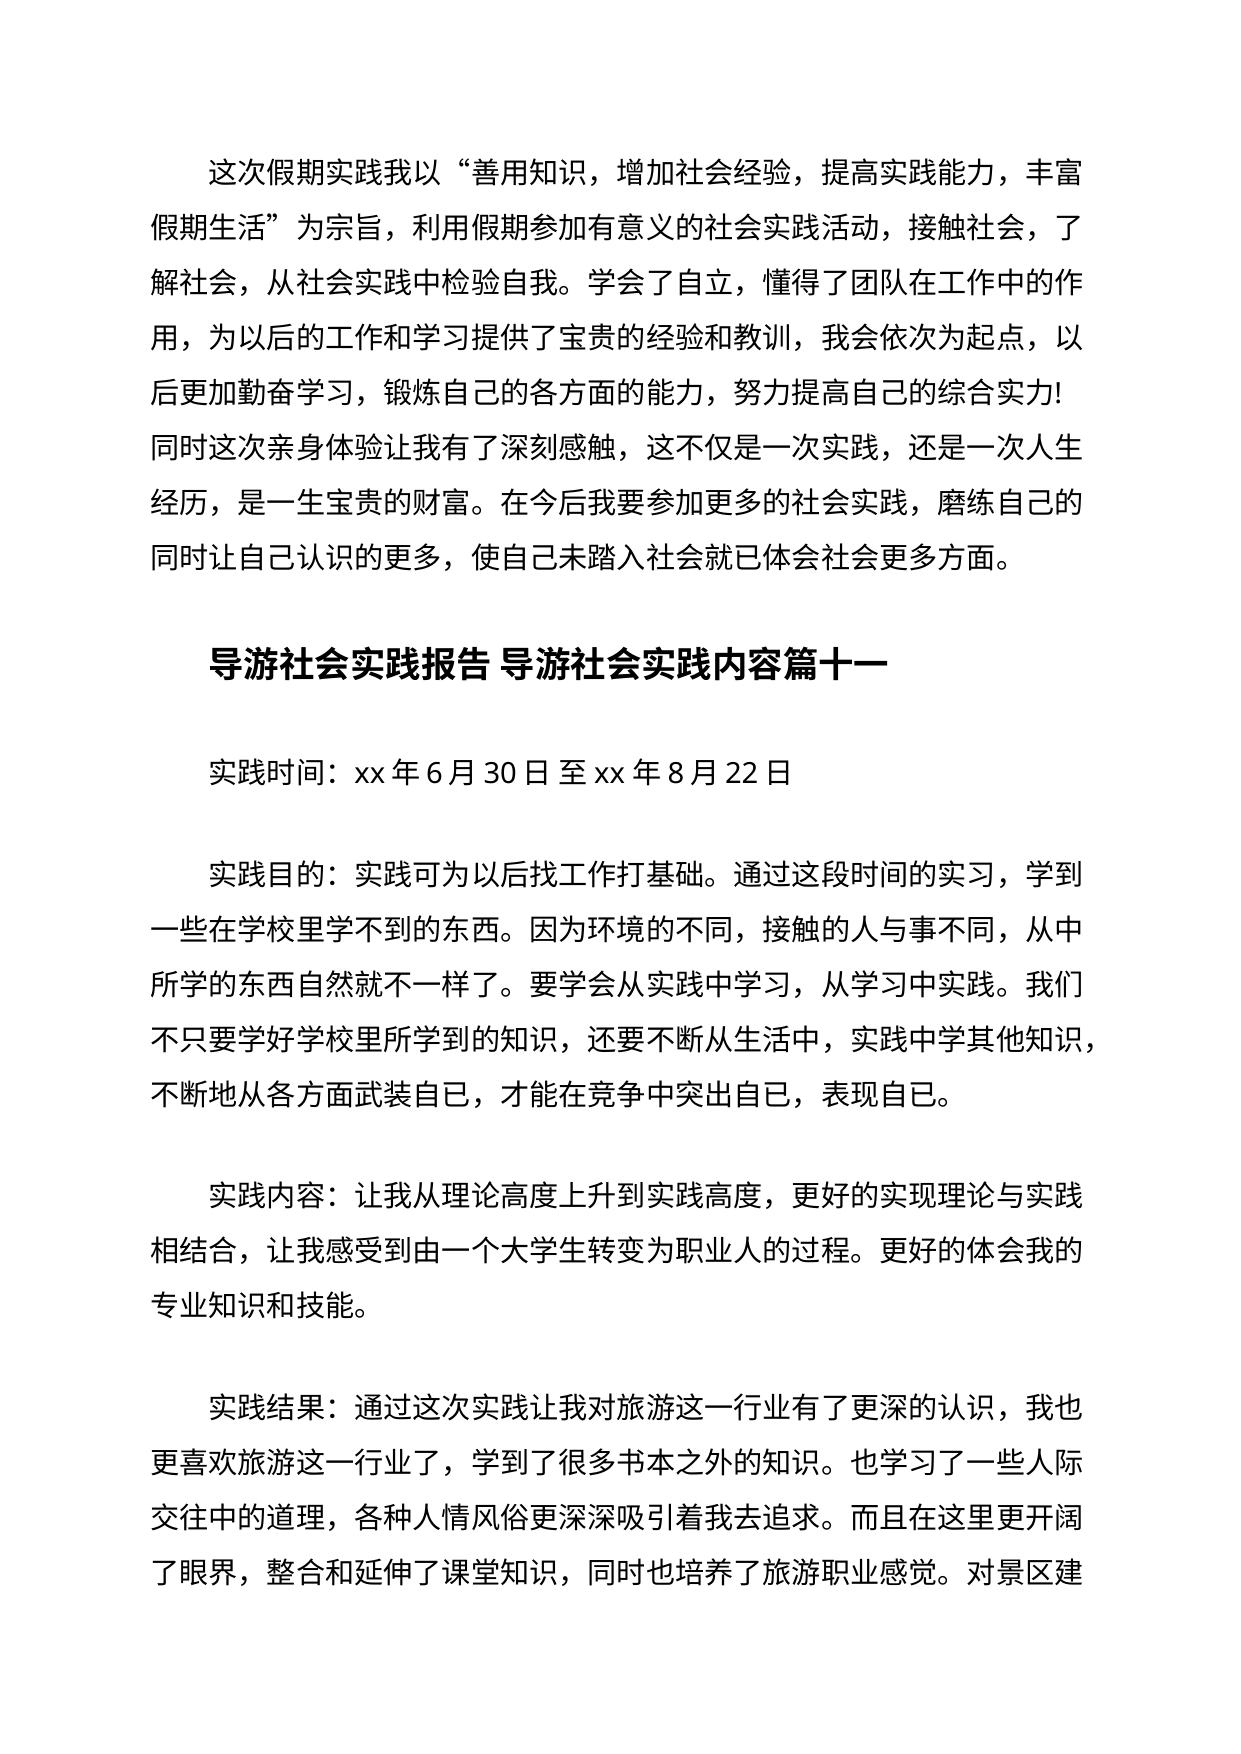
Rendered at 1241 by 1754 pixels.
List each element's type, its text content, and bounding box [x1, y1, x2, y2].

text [150, 1384, 1090, 1591]
text 实践目的：实践可为以后找工作打基础。通过这段时间的实习，学到一些在学校里学不到的东西。因为环境的不同，接触的人与事不同，从中所学的东西自然就不一样了。要学会从实践中学习，从学习中实践。我们不只要学好学校里所学到的知识，还要不断从生活中，实践中学其他知识，不断地从各方面武装自已，才能在竞争中突出自已，表现自已。 [150, 852, 1090, 1113]
text 实践内容：让我从理论高度上升到实践高度，更好的实现理论与实践相结合，让我感受到由一个大学生转变为职业人的过程。更好的体会我的专业知识和技能。 [150, 1173, 1090, 1325]
text 这次假期实践我以“善用知识，增加社会经验，提高实践能力，丰富假期生活”为宗旨，利用假期参加有意义的社会实践活动，接触社会，了解社会，从社会实践中检验自我。学会了自立，懂得了团队在工作中的作用，为以后的工作和学习提供了宝贵的经验和教训，我会依次为起点，以后更加勤奋学习，锻炼自己的各方面的能力，努力提高自己的综合实力!同时这次亲身体验让我有了深刻感触，这不仅是一次实践，还是一次人生经历，是一生宝贵的财富。在今后我要参加更多的社会实践，磨练自己的同时让自己认识的更多，使自己未踏入社会就已体会社会更多方面。 [150, 150, 1090, 577]
text 实践时间：xx年6月30日 至 xx 年8月22日 [150, 749, 1090, 792]
text 导游社会实践报告 导游社会实践内容篇十一 [150, 636, 1090, 687]
